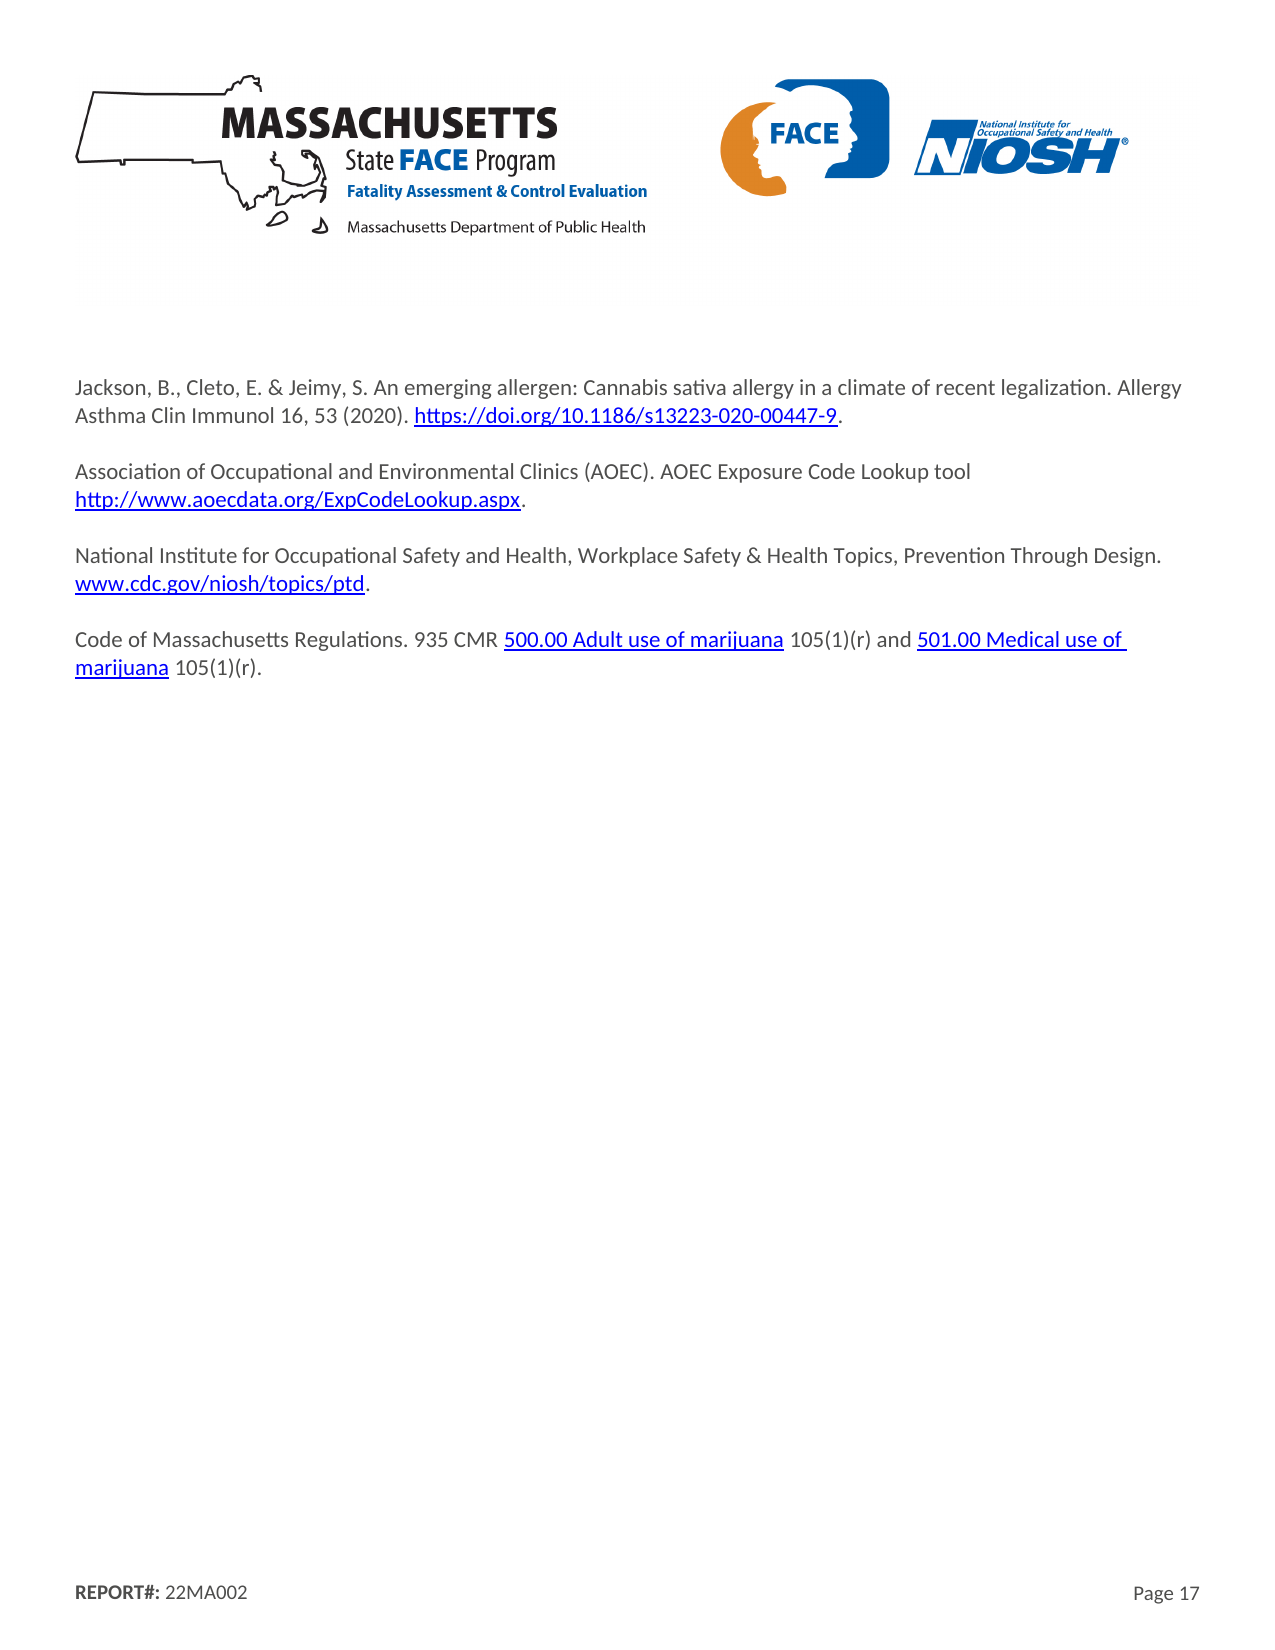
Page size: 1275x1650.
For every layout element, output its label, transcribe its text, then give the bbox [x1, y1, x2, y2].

text Jackson, B., Cleto, E. & Jeimy, S. An emerging allergen: Cannabis sativa allergy in a climate of recent legalization. Allergy Asthma Clin Immunol 16, 53 (2020). https://doi.org/10.1186/s13223-020-00447-9. [75, 373, 1200, 429]
text Code of Massachusetts Regulations. 935 CMR 500.00 Adult use of marijuana 105(1)(r) and 501.00 Medical use of marijuana 105(1)(r). [75, 625, 1200, 681]
picture [75, 75, 1200, 306]
text National Institute for Occupational Safety and Health, Workplace Safety & Health Topics, Prevention Through Design. www.cdc.gov/niosh/topics/ptd. [75, 541, 1200, 597]
text Association of Occupational and Environmental Clinics (AOEC). AOEC Exposure Code Lookup tool http://www.aoecdata.org/ExpCodeLookup.aspx. [75, 457, 1200, 513]
